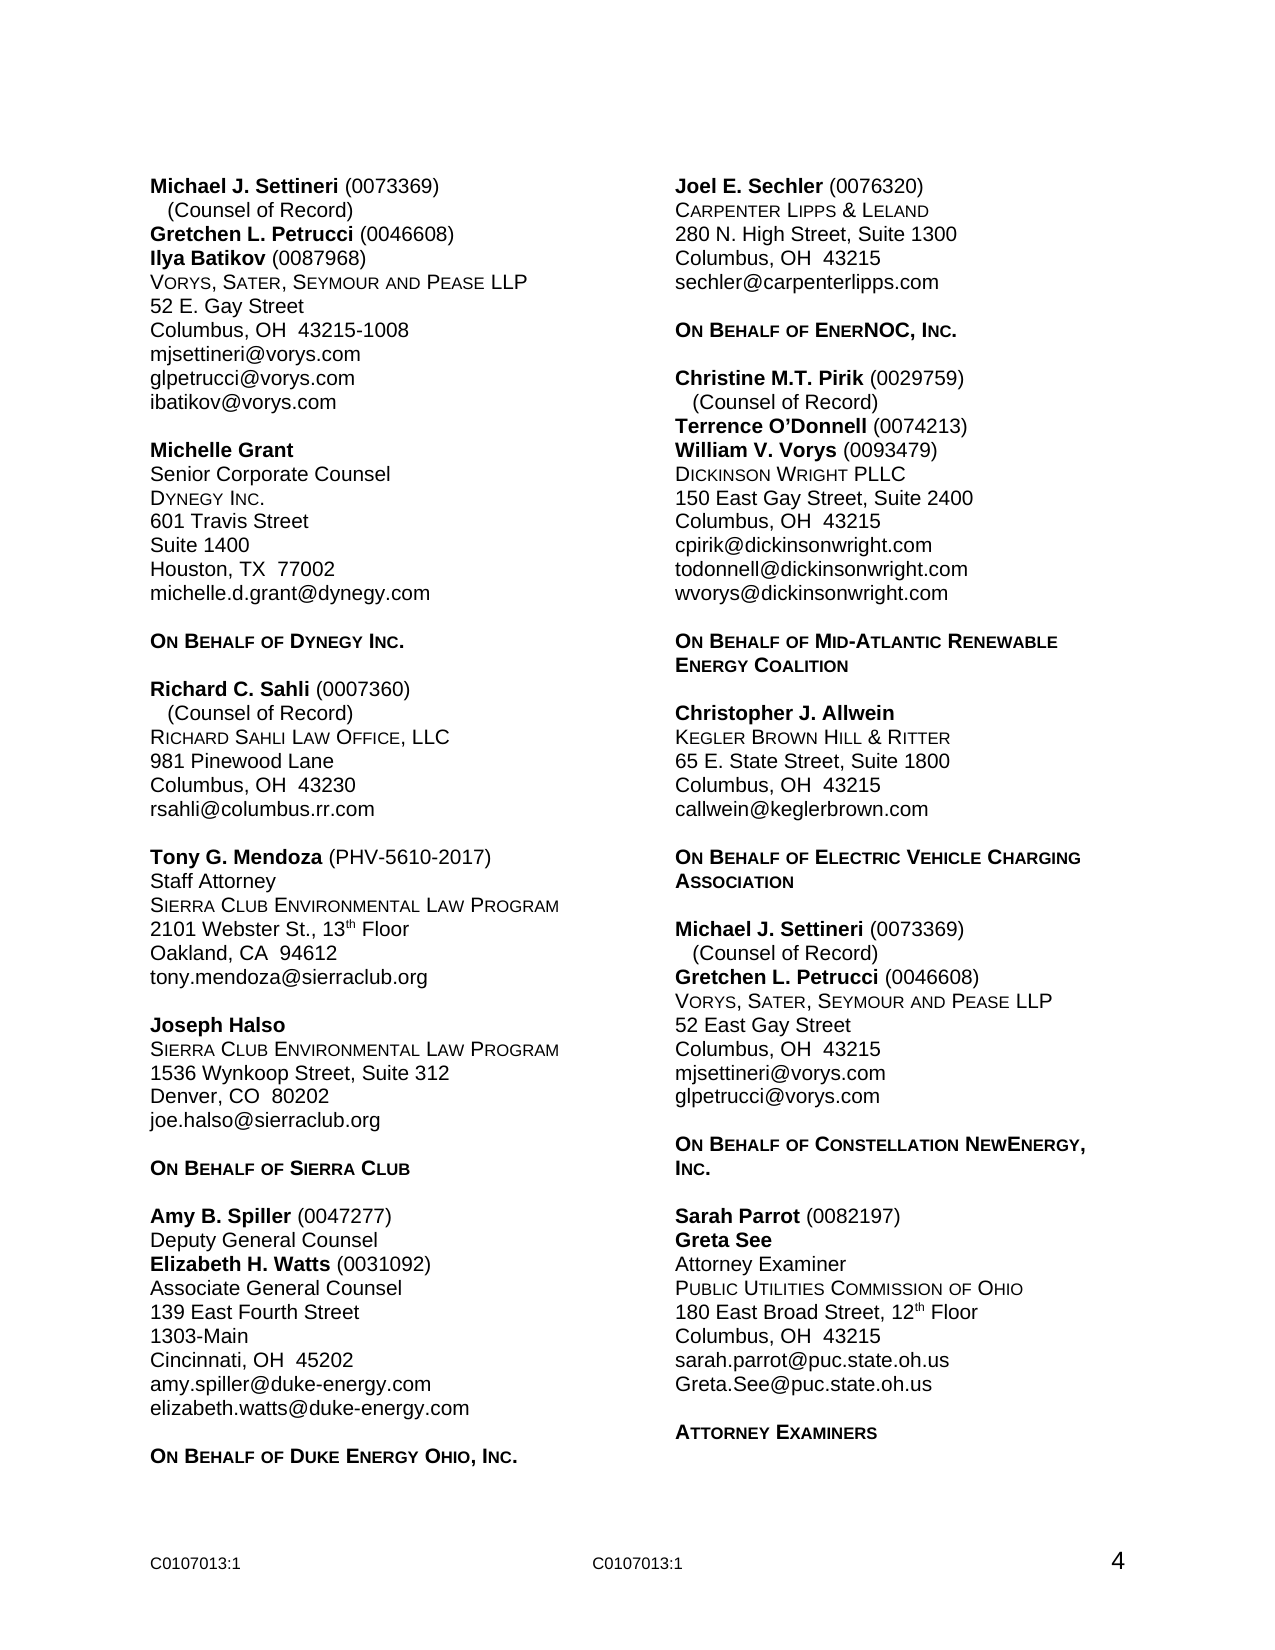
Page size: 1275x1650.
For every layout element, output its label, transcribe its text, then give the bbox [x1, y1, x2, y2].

text On Behalf of Constellation NewEnergy, Inc. [675, 1132, 1125, 1180]
text Sierra Club Environmental Law Program [150, 1036, 600, 1060]
text Columbus, OH 43215 [675, 509, 1125, 533]
text sarah.parrot@puc.state.oh.us [675, 1348, 1125, 1372]
text 1536 Wynkoop Street, Suite 312 [150, 1060, 600, 1084]
text mjsettineri@vorys.com [150, 342, 600, 366]
text (Counsel of Record) [675, 941, 1125, 964]
text Gretchen L. Petrucci (0046608) [150, 222, 600, 246]
text 180 East Broad Street, 12th Floor [675, 1300, 1125, 1324]
text Vorys, Sater, Seymour and Pease LLP [150, 270, 600, 294]
text Columbus, OH 43215-1008 [150, 318, 600, 342]
text Christine M.T. Pirik (0029759) [675, 366, 1125, 389]
text On Behalf of Mid-Atlantic Renewable Energy Coalition [675, 629, 1125, 677]
text Columbus, OH 43215 [675, 773, 1125, 797]
text Public Utilities Commission of Ohio [675, 1276, 1125, 1300]
text Attorney Examiner [675, 1252, 1125, 1276]
text glpetrucci@vorys.com [150, 366, 600, 389]
text Cincinnati, OH 45202 [150, 1348, 600, 1372]
text Elizabeth H. Watts (0031092) [150, 1252, 600, 1276]
text On Behalf of Electric Vehicle Charging Association [675, 845, 1125, 893]
text 139 East Fourth Street [150, 1300, 600, 1324]
text Amy B. Spiller (0047277) [150, 1204, 600, 1228]
text todonnell@dickinsonwright.com [675, 557, 1125, 581]
text amy.spiller@duke-energy.com [150, 1372, 600, 1396]
text Greta See [675, 1228, 1125, 1252]
text sechler@carpenterlipps.com [675, 270, 1125, 294]
text 981 Pinewood Lane [150, 749, 600, 773]
text On Behalf of Dynegy Inc. [150, 629, 600, 653]
text callwein@keglerbrown.com [675, 797, 1125, 821]
text Denver, CO 80202 [150, 1084, 600, 1108]
text On Behalf of Duke Energy Ohio, Inc. [150, 1444, 600, 1468]
text (Counsel of Record) [150, 701, 600, 725]
text Columbus, OH 43215 [675, 246, 1125, 270]
text 52 East Gay Street [675, 1012, 1125, 1036]
text 1303-Main [150, 1324, 600, 1348]
text cpirik@dickinsonwright.com [675, 533, 1125, 557]
text Deputy General Counsel [150, 1228, 600, 1252]
text Joel E. Sechler (0076320) [675, 174, 1125, 198]
text tony.mendoza@sierraclub.org [150, 964, 600, 988]
text joe.halso@sierraclub.org [150, 1108, 600, 1132]
text 150 East Gay Street, Suite 2400 [675, 485, 1125, 509]
text Richard Sahli Law Office, LLC [150, 725, 600, 749]
text Senior Corporate Counsel [150, 461, 600, 485]
text Michael J. Settineri (0073369) [150, 174, 600, 198]
text michelle.d.grant@dynegy.com [150, 581, 600, 605]
text Dickinson Wright PLLC [675, 461, 1125, 485]
text Michelle Grant [150, 437, 600, 461]
text Sierra Club Environmental Law Program [150, 893, 600, 917]
text mjsettineri@vorys.com [675, 1060, 1125, 1084]
text Carpenter Lipps & Leland [675, 198, 1125, 222]
text Houston, TX 77002 [150, 557, 600, 581]
text Greta.See@puc.state.oh.us [675, 1372, 1125, 1396]
text 280 N. High Street, Suite 1300 [675, 222, 1125, 246]
text On Behalf of Sierra Club [150, 1156, 600, 1180]
text Richard C. Sahli (0007360) [150, 677, 600, 701]
text wvorys@dickinsonwright.com [675, 581, 1125, 605]
text 65 E. State Street, Suite 1800 [675, 749, 1125, 773]
text rsahli@columbus.rr.com [150, 797, 600, 821]
text Kegler Brown Hill & Ritter [675, 725, 1125, 749]
text Terrence O’Donnell (0074213) [675, 413, 1125, 437]
text (Counsel of Record) [150, 198, 600, 222]
text elizabeth.watts@duke-energy.com [150, 1396, 600, 1420]
text Columbus, OH 43215 [675, 1036, 1125, 1060]
text Gretchen L. Petrucci (0046608) [675, 964, 1125, 988]
text 601 Travis Street [150, 509, 600, 533]
text Joseph Halso [150, 1012, 600, 1036]
text Sarah Parrot (0082197) [675, 1204, 1125, 1228]
text Vorys, Sater, Seymour and Pease LLP [675, 988, 1125, 1012]
text On Behalf of EnerNOC, Inc. [675, 318, 1125, 342]
text Christopher J. Allwein [675, 701, 1125, 725]
text 52 E. Gay Street [150, 294, 600, 318]
text William V. Vorys (0093479) [675, 437, 1125, 461]
text (Counsel of Record) [675, 389, 1125, 413]
text Oakland, CA 94612 [150, 941, 600, 964]
text 2101 Webster St., 13th Floor [150, 917, 600, 941]
text glpetrucci@vorys.com [675, 1084, 1125, 1108]
text Staff Attorney [150, 869, 600, 893]
text Columbus, OH 43230 [150, 773, 600, 797]
text Tony G. Mendoza (PHV-5610-2017) [150, 845, 600, 869]
text Attorney Examiners [675, 1420, 1125, 1444]
text ibatikov@vorys.com [150, 389, 600, 413]
text Suite 1400 [150, 533, 600, 557]
text Michael J. Settineri (0073369) [675, 917, 1125, 941]
text Dynegy Inc. [150, 485, 600, 509]
text Ilya Batikov (0087968) [150, 246, 600, 270]
text Associate General Counsel [150, 1276, 600, 1300]
text Columbus, OH 43215 [675, 1324, 1125, 1348]
